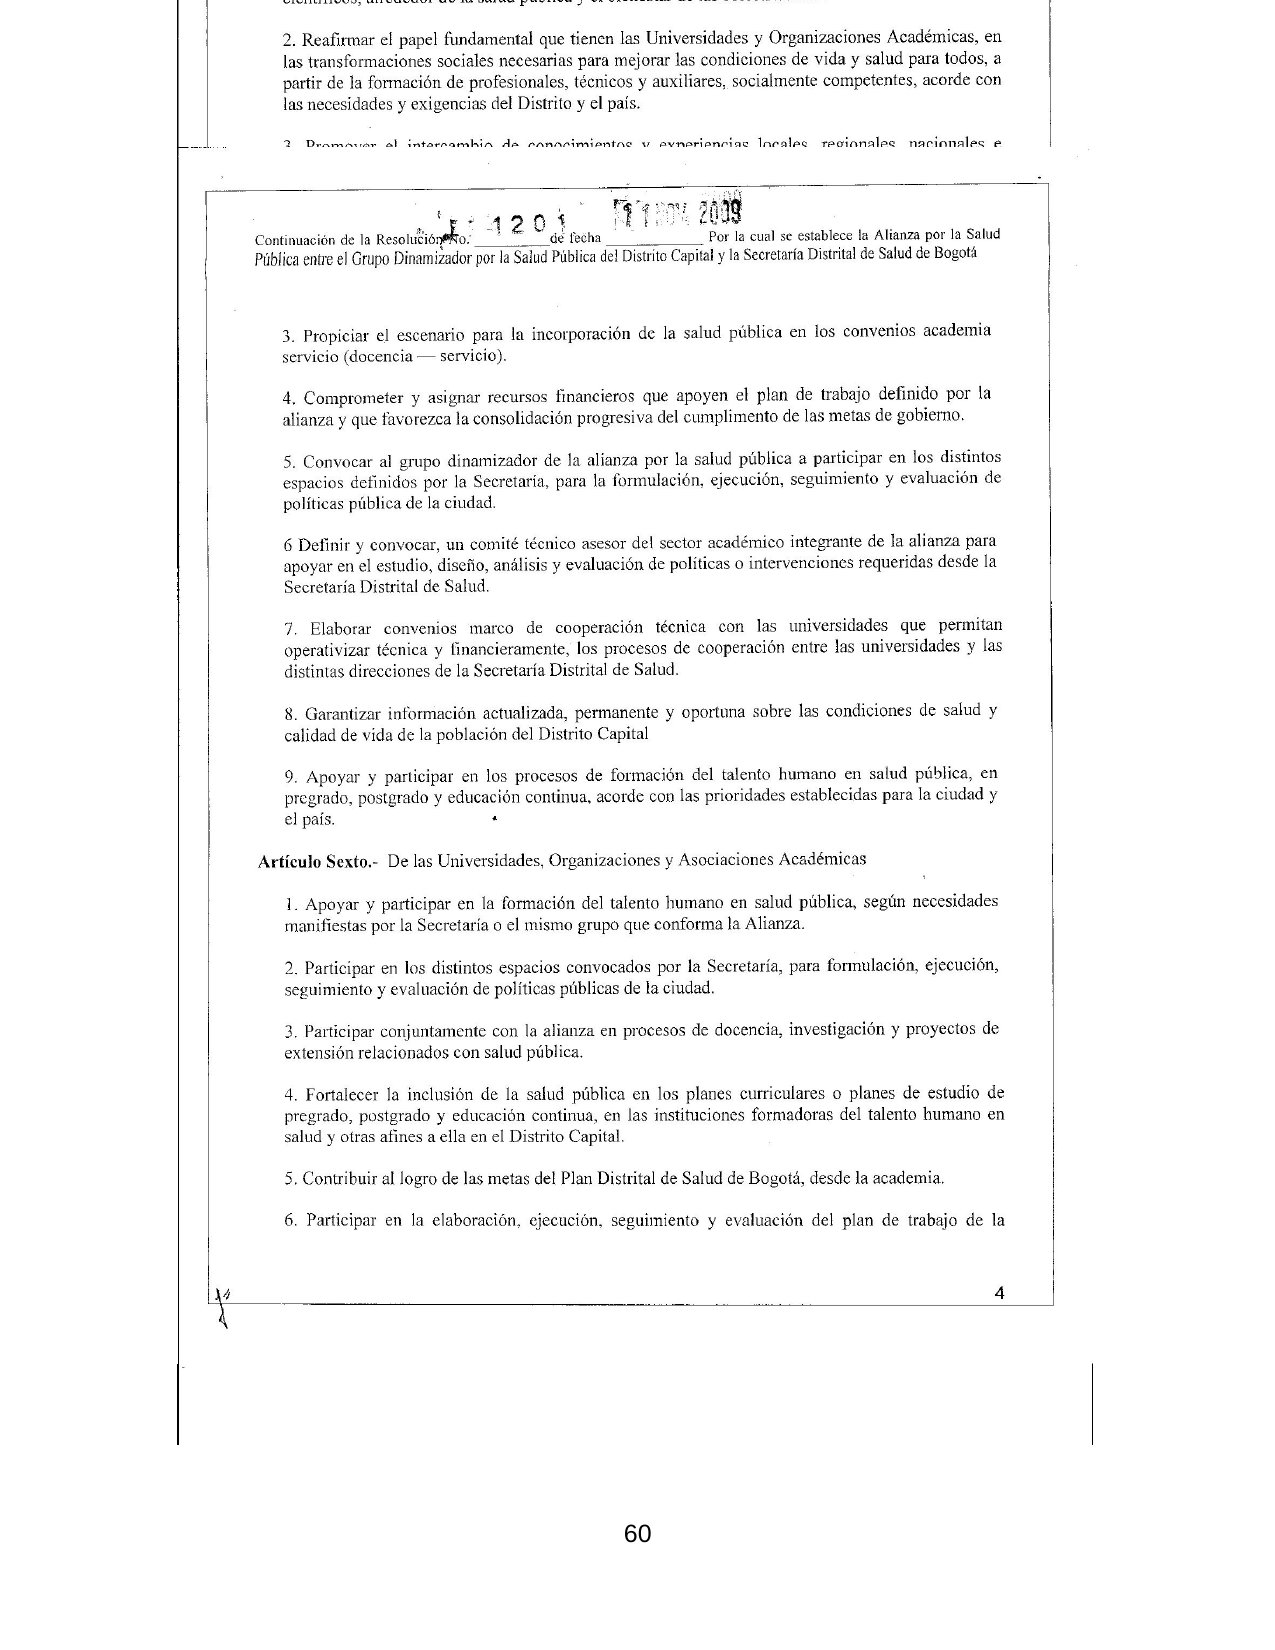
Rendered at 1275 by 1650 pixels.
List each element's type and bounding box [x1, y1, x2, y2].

picture [177, 0, 1093, 1445]
